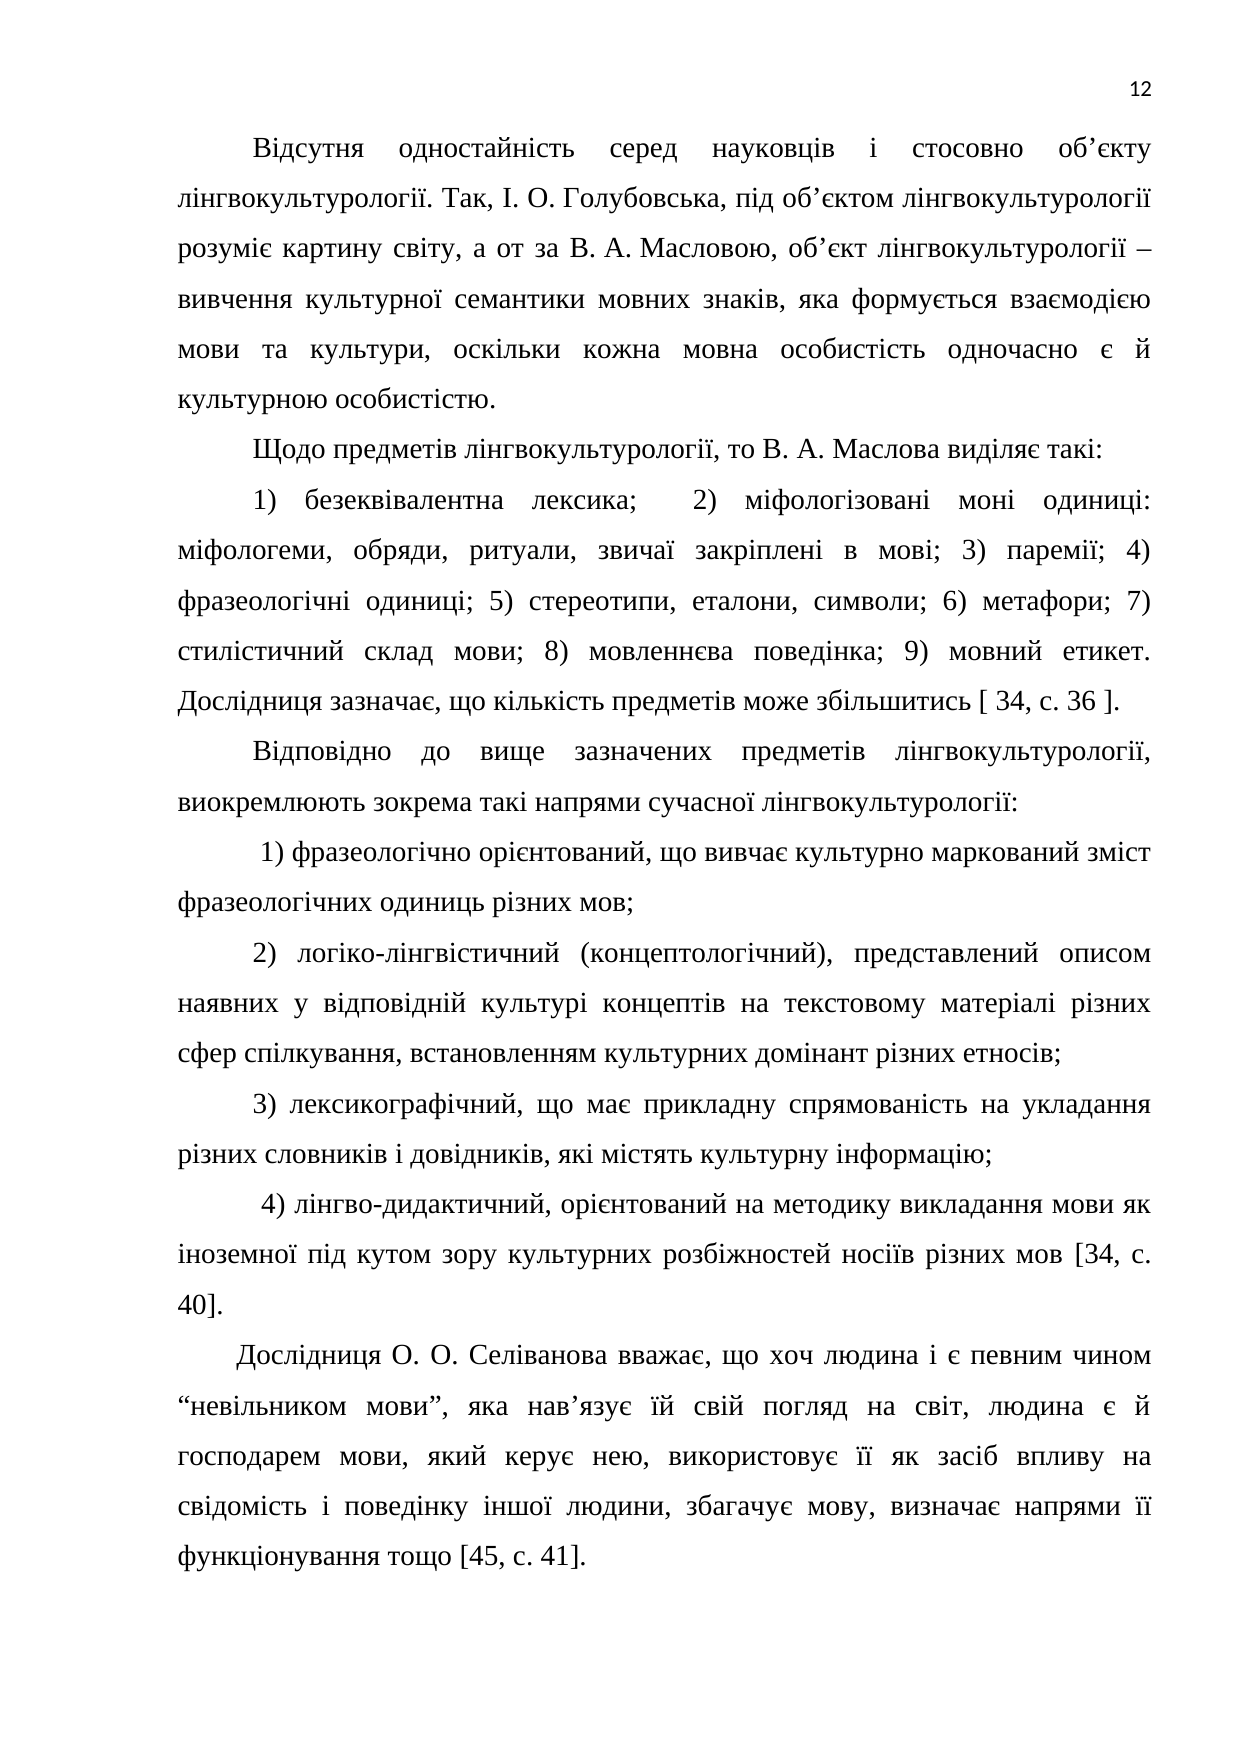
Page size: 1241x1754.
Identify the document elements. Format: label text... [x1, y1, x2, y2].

text Відсутня одностайність серед науковців і стосовно об’єкту лінгвокультурології. Так, І. О. Голубовська, під об’єктом лінгвокультурології розуміє картину світу, а от за В. А. Масловою, об’єкт лінгвокультурології – вивчення культурної семантики мовних знаків, яка формується взаємодією мови та культури, оскільки кожна мовна особистість одночасно є й культурною особистістю. [177, 130, 1152, 415]
text 1) безеквівалентна лексика; 2) міфологізовані моні одиниці: міфологеми, обряди, ритуали, звичаї закріплені в мові; 3) паремії; 4) фразеологічні одиниці; 5) стереотипи, еталони, символи; 6) метафори; 7) стилістичний склад мови; 8) мовленнєва поведінка; 9) мовний етикет. Дослідниця зазначає, що кількість предметів може збільшитись [ 34, с. 36 ]. [177, 482, 1152, 717]
text 3) лексикографічний, що має прикладну спрямованість на укладання різних словників і довідників, які містять культурну інформацію; [177, 1086, 1152, 1169]
text 4) лінгво-дидактичний, орієнтований на методику викладання мови як іноземної під кутом зору культурних розбіжностей носіїв різних мов [34, с. 40]. [177, 1186, 1152, 1321]
text 1) фразеологічно орієнтований, що вивчає культурно маркований зміст фразеологічних одиниць різних мов; [177, 834, 1152, 918]
text Відповідно до вище зазначених предметів лінгвокультурології, виокремлюють зокрема такі напрями сучасної лінгвокультурології: [177, 733, 1152, 817]
text Дослідниця О. О. Селіванова вважає, що хоч людина і є певним чином “невільником мови”, яка нав’язує їй свій погляд на світ, людина є й господарем мови, який керує нею, використовує її як засіб впливу на свідомість і поведінку іншої людини, збагачує мову, визначає напрями її функціонування тощо [45, с. 41]. [177, 1337, 1152, 1572]
text 2) логіко-лінгвістичний (концептологічний), представлений описом наявних у відповідній культурі концептів на текстовому матеріалі різних сфер спілкування, встановленням культурних домінант різних етносів; [177, 935, 1152, 1069]
text Щодо предметів лінгвокультурології, то В. А. Маслова виділяє такі: [177, 432, 1152, 465]
